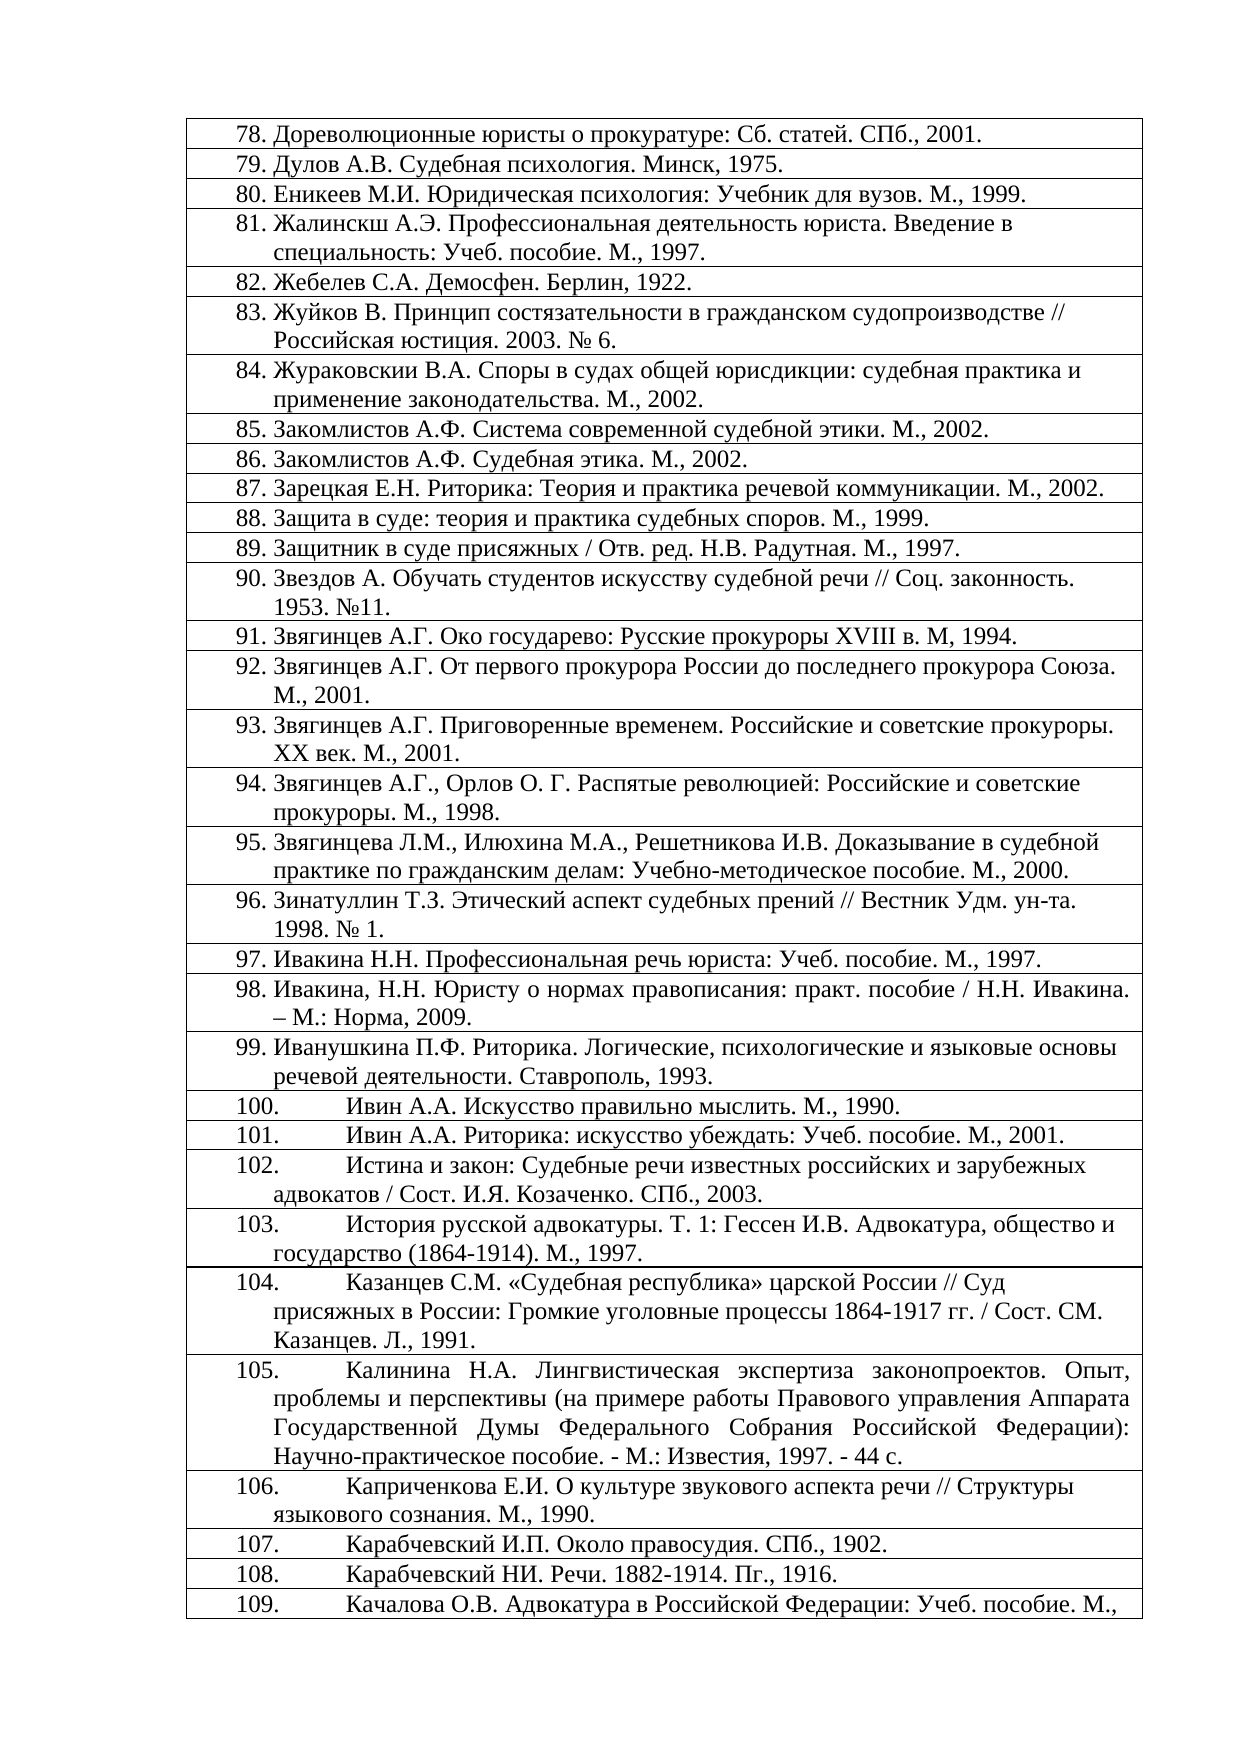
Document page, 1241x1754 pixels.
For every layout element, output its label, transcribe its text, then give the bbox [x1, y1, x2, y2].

table_cell Звягинцева Л.М., Илюхина М.А., Решетникова И.В. Доказывание в судебной практике по гражданским делам: Учебно-методическое пособие. М., 2000. [187, 827, 1142, 884]
table_cell История русской адвокатуры. Т. 1: Гессен И.В. Адвокатура, общество и государство (1864-1914). М., 1997. [187, 1209, 1142, 1266]
table_cell Закомлистов А.Ф. Система современной судебной этики. М., 2002. [187, 414, 1142, 443]
table_cell Каприченкова Е.И. О культуре звукового аспекта речи // Структуры языкового сознания. М., 1990. [187, 1471, 1142, 1528]
table_cell Закомлистов А.Ф. Судебная этика. М., 2002. [187, 444, 1142, 472]
table_cell Ивин А.А. Риторика: искусство убеждать: Учеб. пособие. М., 2001. [187, 1121, 1142, 1149]
table_cell Звягинцев А.Г. Око государево: Русские прокуроры XVIII в. М, 1994. [187, 621, 1142, 650]
table_cell Иванушкина П.Ф. Риторика. Логические, психологические и языковые основы речевой деятельности. Ставрополь, 1993. [187, 1032, 1142, 1090]
table_cell Истина и закон: Судебные речи известных российских и зарубежных адвокатов / Сост. И.Я. Козаченко. СПб., 2003. [187, 1150, 1142, 1208]
table_cell Звездов А. Обучать студентов искусству судебной речи // Соц. законность. 1953. №11. [187, 563, 1142, 620]
table_cell Казанцев С.М. «Судебная республика» царской России // Суд присяжных в России: Громкие уголовные процессы 1864-1917 гг. / Сост. СМ. Казанцев. Л., 1991. [187, 1268, 1142, 1354]
table_cell Карабчевский НИ. Речи. 1882-1914. Пг., 1916. [187, 1559, 1142, 1588]
table_cell Карабчевский И.П. Около правосудия. СПб., 1902. [187, 1529, 1142, 1558]
table_cell Защита в суде: теория и практика судебных споров. М., 1999. [187, 503, 1142, 532]
table_cell Дореволюционные юристы о прокуратуре: Сб. статей. СПб., 2001. [187, 119, 1142, 148]
table_cell Зарецкая Е.Н. Риторика: Теория и практика речевой коммуникации. М., 2002. [187, 474, 1142, 502]
table_cell Калинина Н.А. Лингвистическая экспертиза законопроектов. Опыт, проблемы и перспективы (на примере работы Правового управления Аппарата Государственной Думы Федерального Собрания Российской Федерации): Научно-практическое пособие. - М.: Известия, 1997. - 44 с. [187, 1355, 1142, 1470]
table_cell Ивин А.А. Искусство правильно мыслить. М., 1990. [187, 1091, 1142, 1119]
table_cell Еникеев М.И. Юридическая психология: Учебник для вузов. М., 1999. [187, 179, 1142, 207]
table_cell Жураковскии В.А. Споры в судах общей юрисдикции: судебная практика и применение законодательства. М., 2002. [187, 355, 1142, 413]
table_cell Дулов А.В. Судебная психология. Минск, 1975. [187, 149, 1142, 178]
table_cell Звягинцев А.Г., Орлов О. Г. Распятые революцией: Российские и советские прокуроры. М., 1998. [187, 768, 1142, 826]
table_cell Жебелев С.А. Демосфен. Берлин, 1922. [187, 267, 1142, 296]
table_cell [187, 1589, 1142, 1618]
table_cell Ивакина Н.Н. Профессиональная речь юриста: Учеб. пособие. М., 1997. [187, 944, 1142, 973]
table_cell Ивакина, Н.Н. Юристу о нормах правописания: практ. пособие / Н.Н. Ивакина. – М.: Норма, 2009. [187, 974, 1142, 1031]
table_cell Жалинскш А.Э. Профессиональная деятельность юриста. Введение в специальность: Учеб. пособие. М., 1997. [187, 209, 1142, 266]
table_cell Зинатуллин Т.З. Этический аспект судебных прений // Вестник Удм. ун-та. 1998. № 1. [187, 885, 1142, 943]
table_cell Звягинцев А.Г. Приговоренные временем. Российские и советские прокуроры. XX век. М., 2001. [187, 710, 1142, 767]
table_cell Защитник в суде присяжных / Отв. ред. Н.В. Радутная. М., 1997. [187, 533, 1142, 562]
table_cell Звягинцев А.Г. От первого прокурора России до последнего прокурора Союза. М., 2001. [187, 651, 1142, 709]
table_cell Жуйков В. Принцип состязательности в гражданском судопроизводстве // Российская юстиция. 2003. № 6. [187, 297, 1142, 354]
